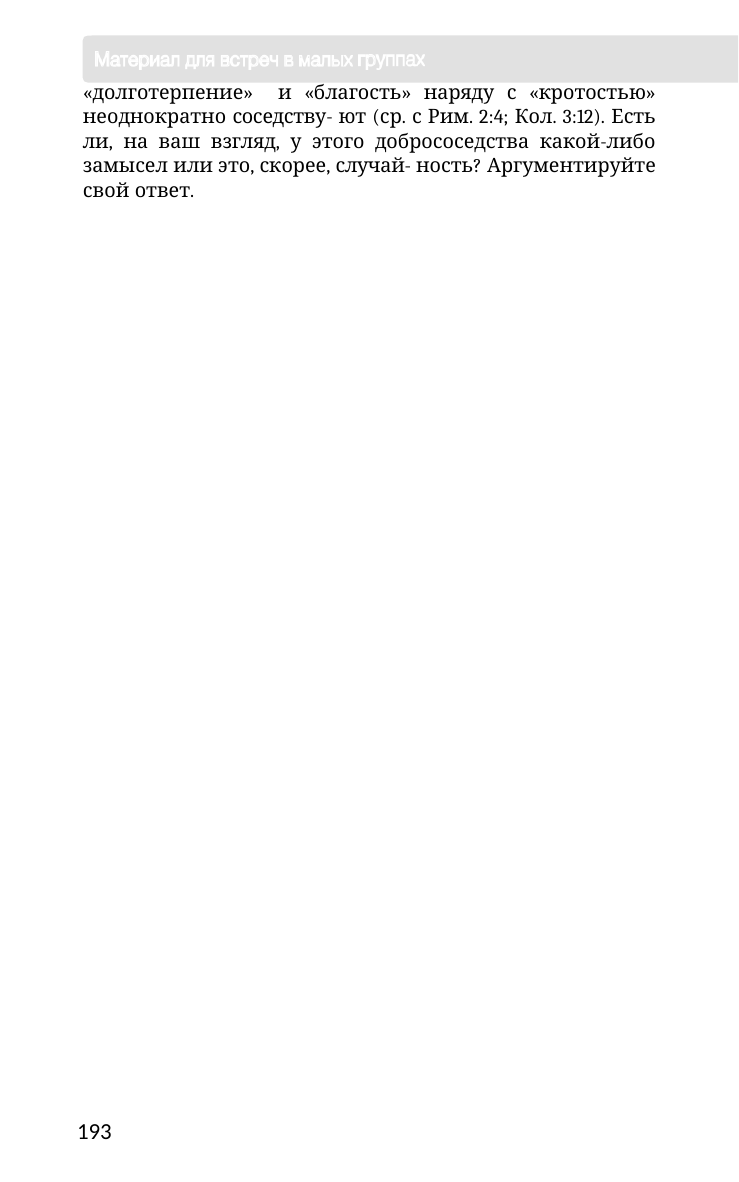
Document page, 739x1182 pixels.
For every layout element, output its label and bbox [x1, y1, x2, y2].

picture [95, 51, 353, 70]
list [83, 81, 656, 202]
picture [358, 54, 425, 70]
